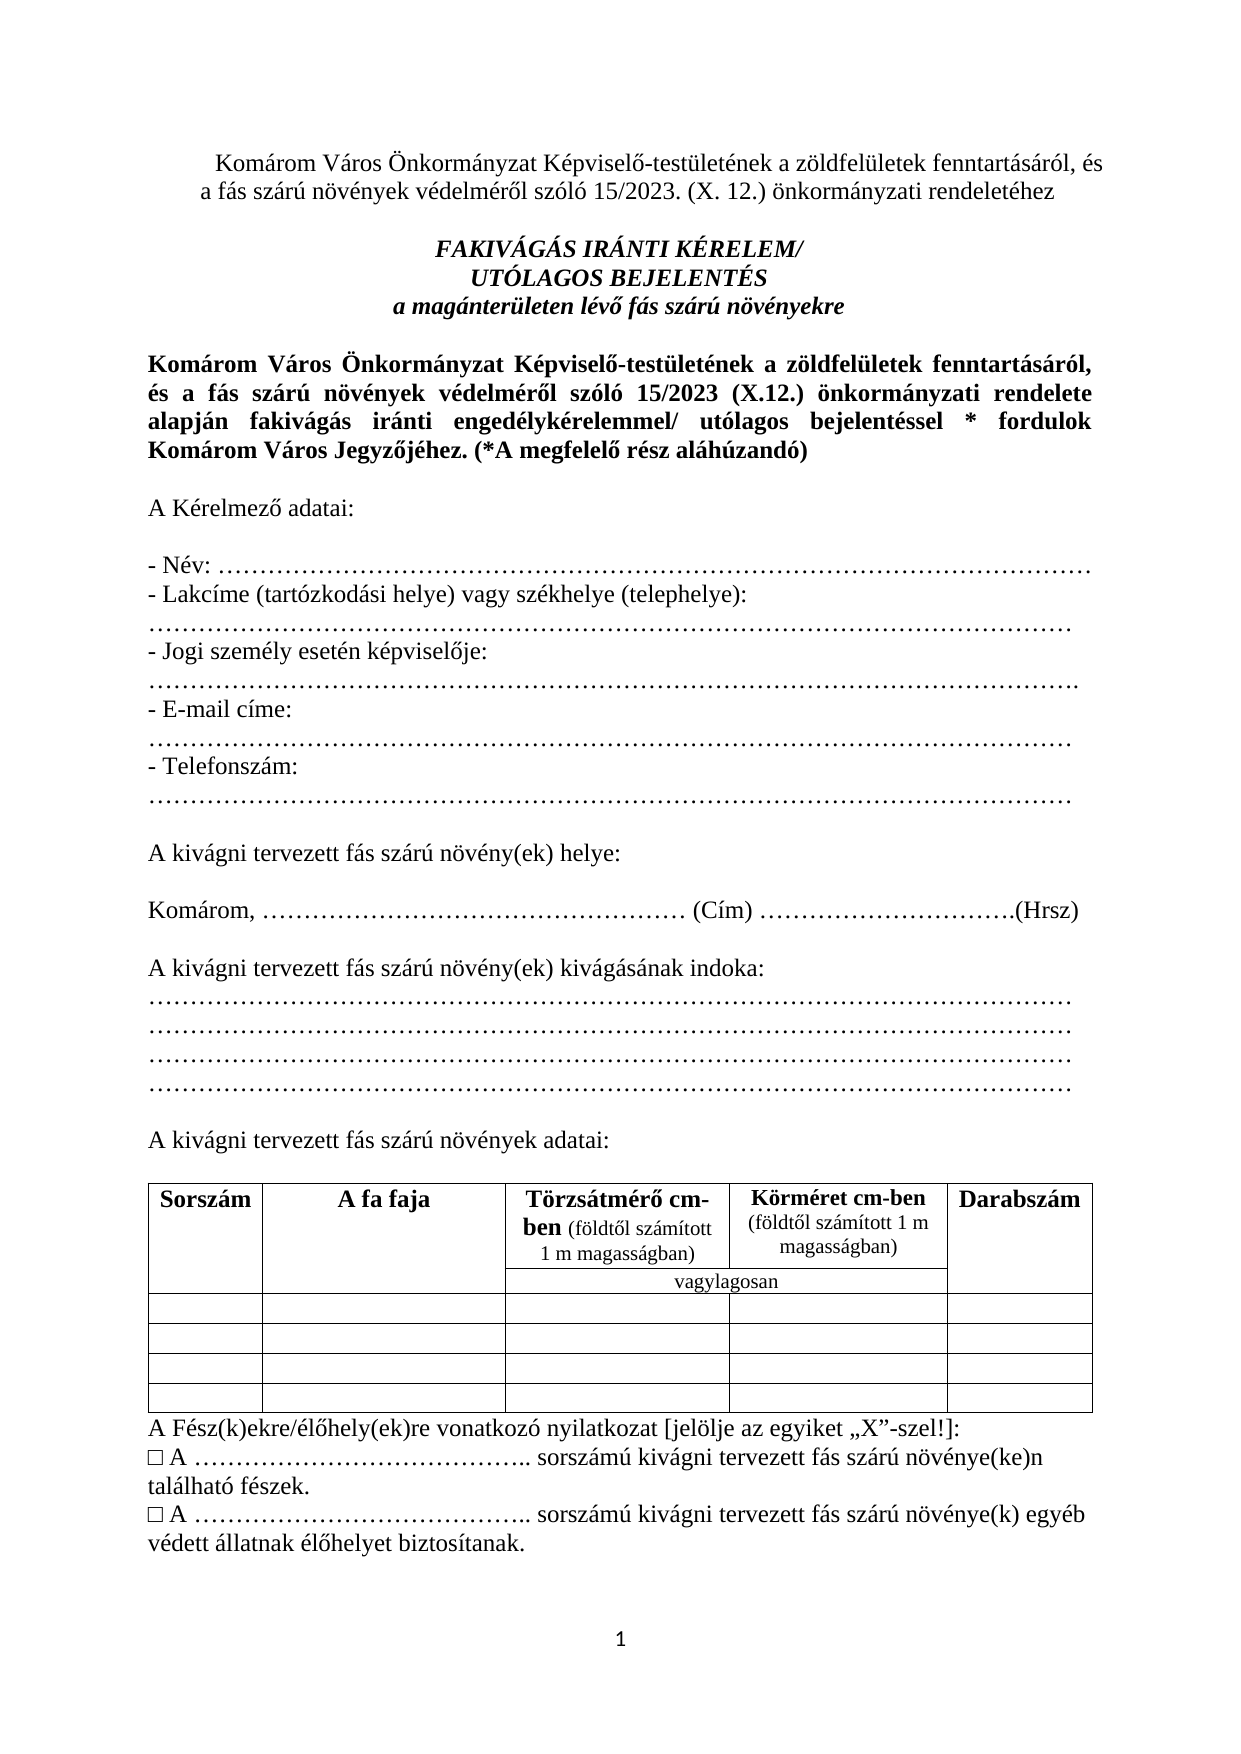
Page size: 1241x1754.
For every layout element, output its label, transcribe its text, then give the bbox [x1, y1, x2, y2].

table_cell [149, 1354, 262, 1382]
table_header Darabszám [948, 1184, 1092, 1293]
text - E-mail címe: ………………………………………………………………………………………………… [148, 694, 1093, 751]
text A kivágni tervezett fás szárú növény(ek) helye: [148, 838, 1093, 866]
text ………………………………………………………………………………………………………………………………………………………………………………………………………………………………………………………………………………………………………………………………………………………………………………………………………… [148, 981, 1093, 1096]
table_cell [149, 1384, 262, 1412]
table_header Sorszám [149, 1184, 262, 1293]
text - Lakcíme (tartózkodási helye) vagy székhelye (telephelye): ………………………………………………………………………………………………… [148, 579, 1093, 636]
list a fás szárú növények védelméről szóló 15/2023. (X. 12.) önkormányzati rendeletéhez [148, 176, 1107, 205]
table_cell [506, 1384, 729, 1412]
table_cell vagylagosan [506, 1269, 947, 1293]
table_cell [263, 1354, 505, 1382]
table_cell [948, 1324, 1092, 1353]
text a magánterületen lévő fás szárú növényekre [148, 291, 1093, 320]
table_header Körméret cm-ben (földtől számított 1 m magasságban) [730, 1184, 947, 1268]
text A kivágni tervezett fás szárú növények adatai: [148, 1125, 1093, 1154]
table_header Törzsátmérő cm-ben (földtől számított 1 m magasságban) [506, 1184, 729, 1268]
text - Jogi személy esetén képviselője: …………………………………………………………………………………………………. [148, 636, 1093, 694]
table_cell [506, 1354, 729, 1382]
table_cell [730, 1354, 947, 1382]
text A kivágni tervezett fás szárú növény(ek) kivágásának indoka: [148, 953, 1093, 981]
table_cell [948, 1294, 1092, 1323]
text - Név: …………………………………………………………………………………………… [148, 550, 1093, 579]
table_cell [149, 1324, 262, 1353]
table_cell [263, 1324, 505, 1353]
table_cell [263, 1294, 505, 1323]
table_header A fa faja [263, 1184, 505, 1293]
text Komárom Város Önkormányzat Képviselő-testületének a zöldfelületek fenntartásáról, és a fás szárú növények védelméről szóló 15/2023 (X.12.) önkormányzati rendelete alapján fakivágás iránti engedélykérelemmel/ utólagos bejelentéssel * fordulok Komárom Város Jegyzőjéhez. (*A megfelelő rész aláhúzandó) [148, 349, 1093, 464]
table_cell [506, 1324, 729, 1353]
table_cell [730, 1384, 947, 1412]
table_cell [730, 1324, 947, 1353]
table_cell [730, 1294, 947, 1323]
text Komárom, …………………………………………… (Cím) ………………………….(Hrsz) [148, 895, 1093, 924]
text - Telefonszám: ………………………………………………………………………………………………… [148, 751, 1093, 809]
list UTÓLAGOS BEJELENTÉS [148, 263, 1093, 291]
table_cell [948, 1354, 1092, 1382]
list FAKIVÁGÁS IRÁNTI KÉRELEM/ [148, 234, 1093, 263]
table_cell [263, 1384, 505, 1412]
table_cell [948, 1384, 1092, 1412]
table_cell [506, 1294, 729, 1323]
list Komárom Város Önkormányzat Képviselő-testületének a zöldfelületek fenntartásáról, és [215, 148, 1107, 176]
text □ A ………………………………….. sorszámú kivágni tervezett fás szárú növénye(ke)n található fészek. [148, 1442, 1093, 1499]
text □ A ………………………………….. sorszámú kivágni tervezett fás szárú növénye(k) egyéb védett állatnak élőhelyet biztosítanak. [148, 1499, 1093, 1557]
text A Fész(k)ekre/élőhely(ek)re vonatkozó nyilatkozat [jelölje az egyiket „X”-szel!]: [148, 1413, 1093, 1442]
table_cell [149, 1294, 262, 1323]
text A Kérelmező adatai: [148, 493, 1093, 521]
